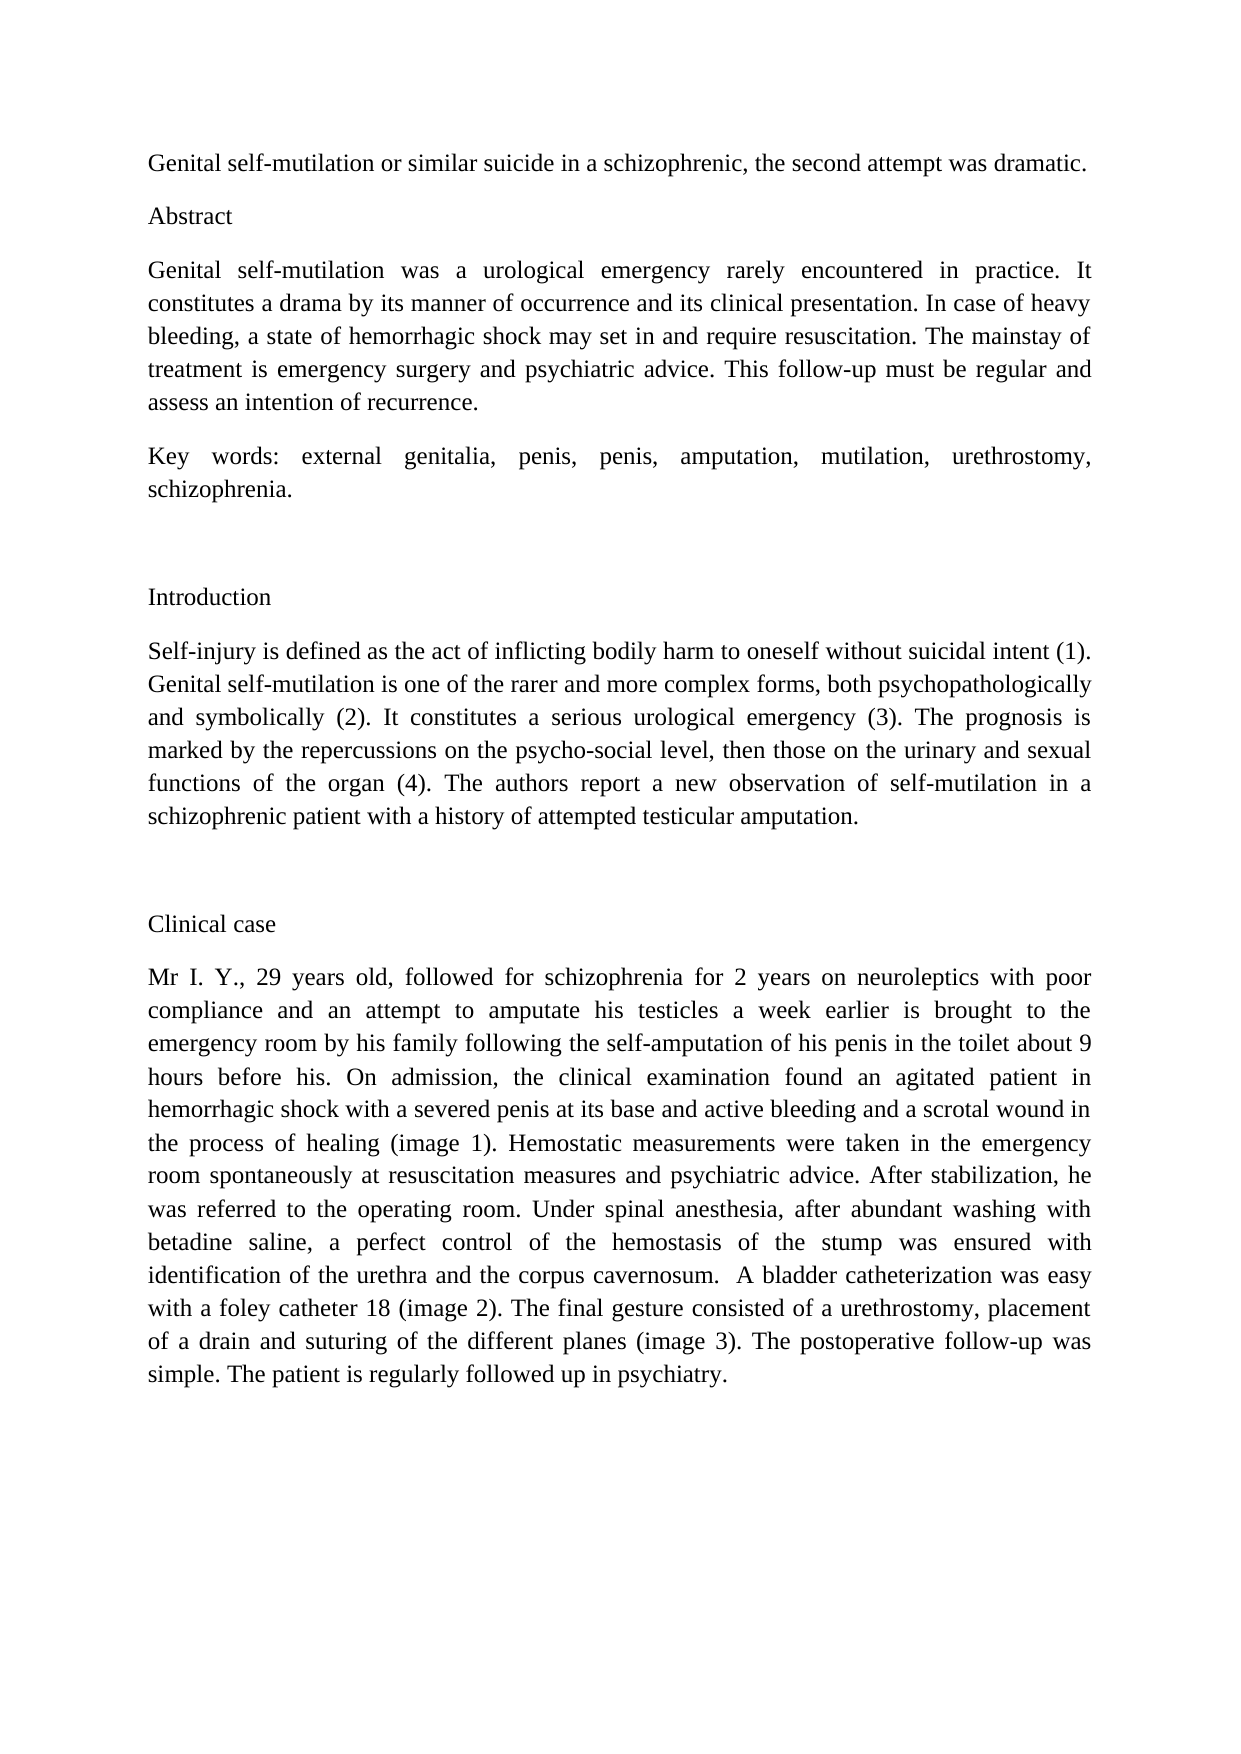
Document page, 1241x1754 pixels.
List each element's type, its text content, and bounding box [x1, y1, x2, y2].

text Abstract [148, 201, 1093, 230]
text Self-injury is defined as the act of inflicting bodily harm to oneself without suicidal intent (1). Genital self-mutilation is one of the rarer and more complex forms, both psychopathologically and symbolically (2). It constitutes a serious urological emergency (3). The prognosis is marked by the repercussions on the psycho-social level, then those on the urinary and sexual functions of the organ (4). The authors report a new observation of self-mutilation in a schizophrenic patient with a history of attempted testicular amputation. [148, 636, 1093, 830]
text Clinical case [148, 909, 1093, 937]
text Mr I. Y., 29 years old, followed for schizophrenia for 2 years on neuroleptics with poor compliance and an attempt to amputate his testicles a week earlier is brought to the emergency room by his family following the self-amputation of his penis in the toilet about 9 hours before his. On admission, the clinical examination found an agitated patient in hemorrhagic shock with a severed penis at its base and active bleeding and a scrotal wound in the process of healing (image 1). Hemostatic measurements were taken in the emergency room spontaneously at resuscitation measures and psychiatric advice. After stabilization, he was referred to the operating room. Under spinal anesthesia, after abundant washing with betadine saline, a perfect control of the hemostasis of the stump was ensured with identification of the urethra and the corpus cavernosum. A bladder catheterization was easy with a foley catheter 18 (image 2). The final gesture consisted of a urethrostomy, placement of a drain and suturing of the different planes (image 3). The postoperative follow-up was simple. The patient is regularly followed up in psychiatry. [148, 962, 1093, 1387]
text Key words: external genitalia, penis, penis, amputation, mutilation, urethrostomy, schizophrenia. [148, 441, 1093, 503]
text Introduction [148, 582, 1093, 611]
text Genital self-mutilation was a urological emergency rarely encountered in practice. It constitutes a drama by its manner of occurrence and its clinical presentation. In case of heavy bleeding, a state of hemorrhagic shock may set in and require resuscitation. The mainstay of treatment is emergency surgery and psychiatric advice. This follow-up must be regular and assess an intention of recurrence. [148, 255, 1093, 416]
text Genital self-mutilation or similar suicide in a schizophrenic, the second attempt was dramatic. [148, 148, 1093, 176]
